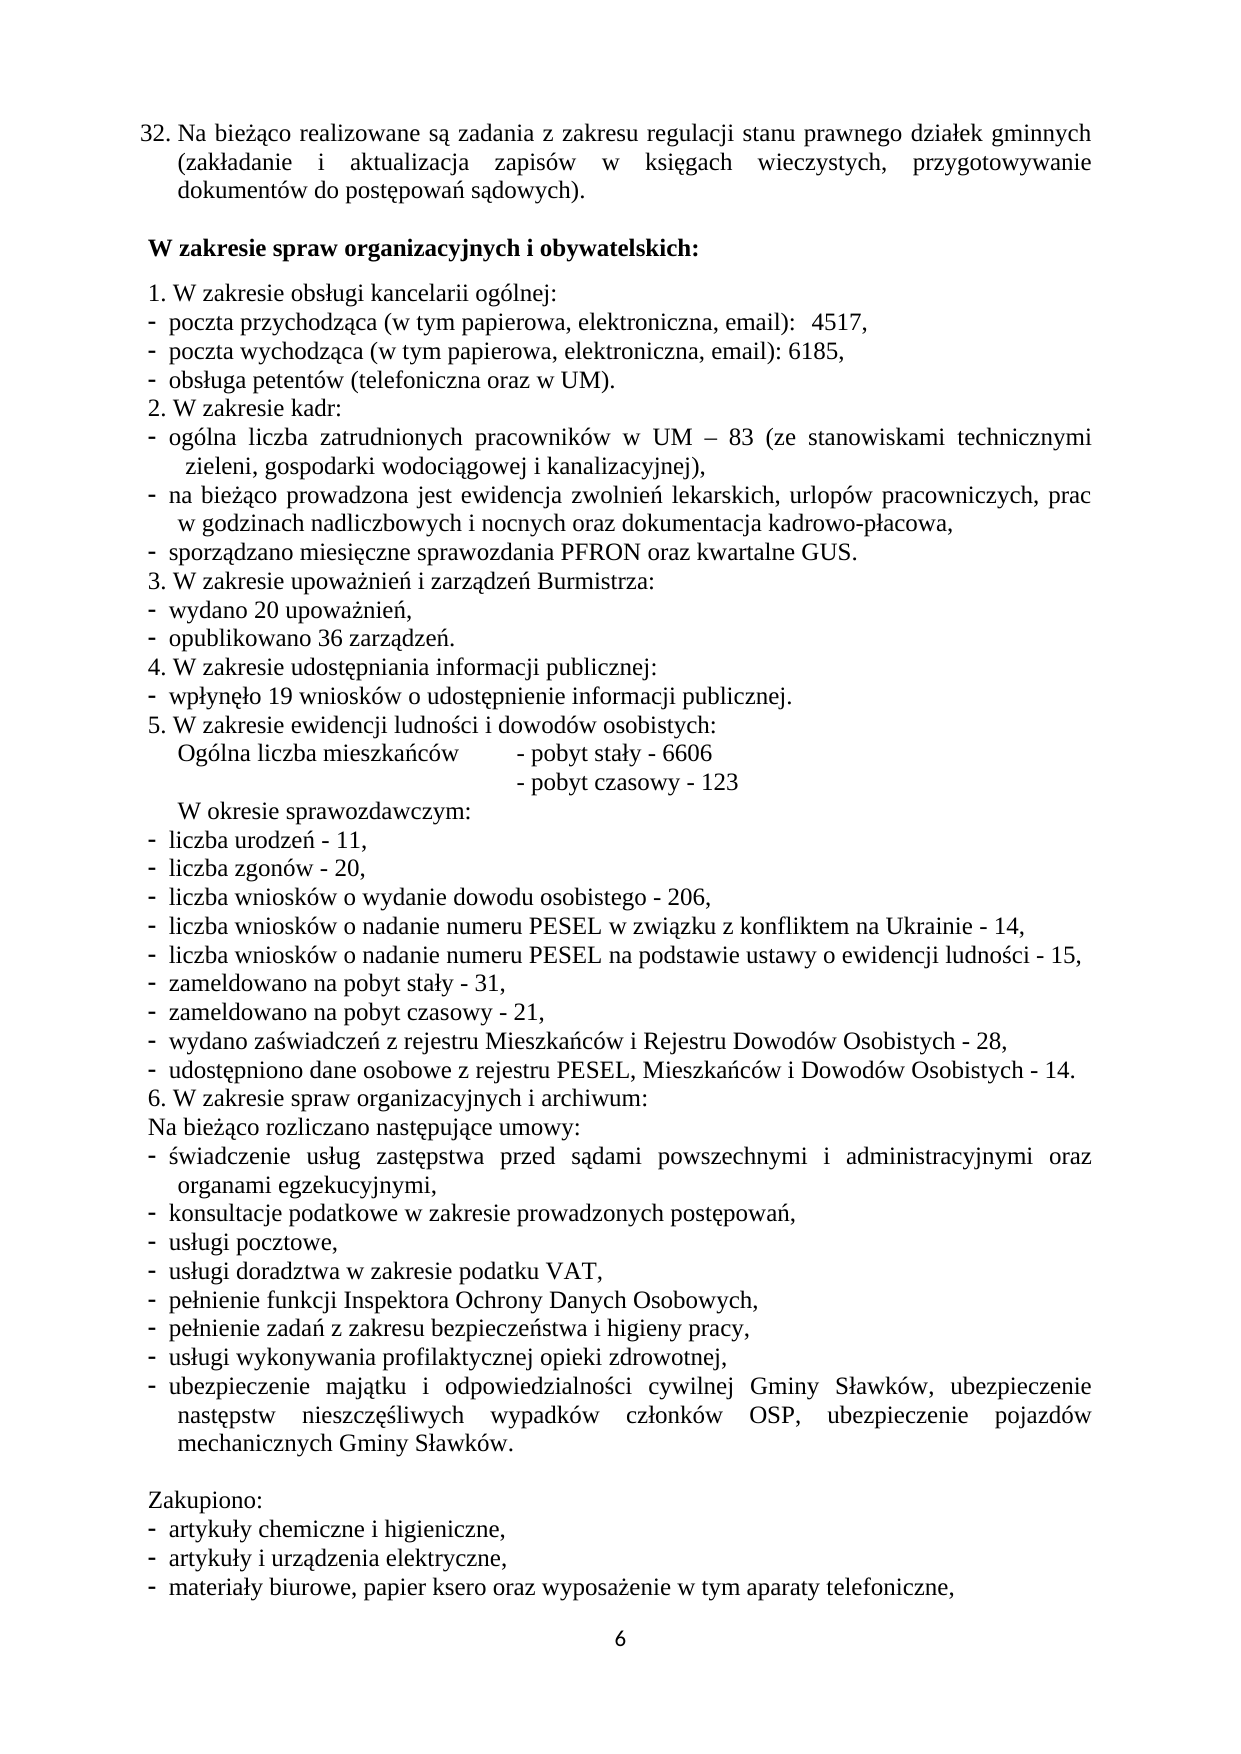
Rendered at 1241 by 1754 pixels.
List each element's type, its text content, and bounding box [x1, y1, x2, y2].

list W zakresie udostępniania informacji publicznej: [148, 652, 1092, 681]
list liczba wniosków o nadanie numeru PESEL w związku z konfliktem na Ukrainie - 14, [148, 911, 1092, 940]
list W zakresie kadr: [148, 393, 1092, 422]
list obsługa petentów (telefoniczna oraz w UM). [148, 365, 1092, 393]
list W zakresie obsługi kancelarii ogólnej: [148, 278, 1092, 307]
list opublikowano 36 zarządzeń. [148, 623, 1092, 652]
list pełnienie zadań z zakresu bezpieczeństwa i higieny pracy, [148, 1313, 1092, 1342]
text - pobyt czasowy - 123 [148, 767, 1092, 796]
list zameldowano na pobyt czasowy - 21, [148, 997, 1092, 1026]
list ogólna liczba zatrudnionych pracowników w UM – 83 (ze stanowiskami technicznymi zieleni, gospodarki wodociągowej i kanalizacyjnej), [148, 422, 1092, 480]
list konsultacje podatkowe w zakresie prowadzonych postępowań, [148, 1198, 1092, 1227]
list sporządzano miesięczne sprawozdania PFRON oraz kwartalne GUS. [148, 537, 1092, 566]
list zameldowano na pobyt stały - 31, [148, 968, 1092, 997]
list poczta przychodząca (w tym papierowa, elektroniczna, email): 4517, [148, 307, 1092, 336]
list Na bieżąco realizowane są zadania z zakresu regulacji stanu prawnego działek gminnych (zakładanie i aktualizacja zapisów w księgach wieczystych, przygotowywanie dokumentów do postępowań sądowych). [140, 118, 1092, 204]
list W zakresie upoważnień i zarządzeń Burmistrza: [148, 566, 1092, 595]
list udostępniono dane osobowe z rejestru PESEL, Mieszkańców i Dowodów Osobistych - 14. [148, 1055, 1092, 1083]
list wpłynęło 19 wniosków o udostępnienie informacji publicznej. [148, 681, 1092, 710]
list poczta wychodząca (w tym papierowa, elektroniczna, email): 6185, [148, 336, 1092, 365]
list Zakupiono: [148, 1485, 1092, 1514]
list artykuły i urządzenia elektryczne, [148, 1543, 1092, 1572]
list liczba urodzeń - 11, [148, 825, 1092, 853]
list wydano 20 upoważnień, [148, 595, 1092, 623]
text W okresie sprawozdawczym: [133, 796, 1092, 825]
text W zakresie spraw organizacyjnych i obywatelskich: [148, 233, 1092, 262]
list materiały biurowe, papier ksero oraz wyposażenie w tym aparaty telefoniczne, [148, 1572, 1092, 1600]
list liczba zgonów - 20, [148, 853, 1092, 882]
list usługi pocztowe, [148, 1227, 1092, 1256]
list W zakresie spraw organizacyjnych i archiwum: [148, 1083, 1092, 1112]
list liczba wniosków o wydanie dowodu osobistego - 206, [148, 882, 1092, 911]
text Ogólna liczba mieszkańców - pobyt stały - 6606 [148, 738, 1092, 767]
list świadczenie usług zastępstwa przed sądami powszechnymi i administracyjnymi oraz organami egzekucyjnymi, [148, 1141, 1092, 1198]
list W zakresie ewidencji ludności i dowodów osobistych: [148, 710, 1092, 738]
list wydano zaświadczeń z rejestru Mieszkańców i Rejestru Dowodów Osobistych - 28, [148, 1026, 1092, 1055]
list liczba wniosków o nadanie numeru PESEL na podstawie ustawy o ewidencji ludności - 15, [148, 940, 1092, 968]
list na bieżąco prowadzona jest ewidencja zwolnień lekarskich, urlopów pracowniczych, prac w godzinach nadliczbowych i nocnych oraz dokumentacja kadrowo-płacowa, [148, 480, 1092, 537]
list artykuły chemiczne i higieniczne, [148, 1514, 1092, 1543]
list ubezpieczenie majątku i odpowiedzialności cywilnej Gminy Sławków, ubezpieczenie następstw nieszczęśliwych wypadków członków OSP, ubezpieczenie pojazdów mechanicznych Gminy Sławków. [148, 1371, 1092, 1457]
list pełnienie funkcji Inspektora Ochrony Danych Osobowych, [148, 1285, 1092, 1313]
list Na bieżąco rozliczano następujące umowy: [148, 1112, 1092, 1141]
list usługi doradztwa w zakresie podatku VAT, [148, 1256, 1092, 1285]
list usługi wykonywania profilaktycznej opieki zdrowotnej, [148, 1342, 1092, 1371]
